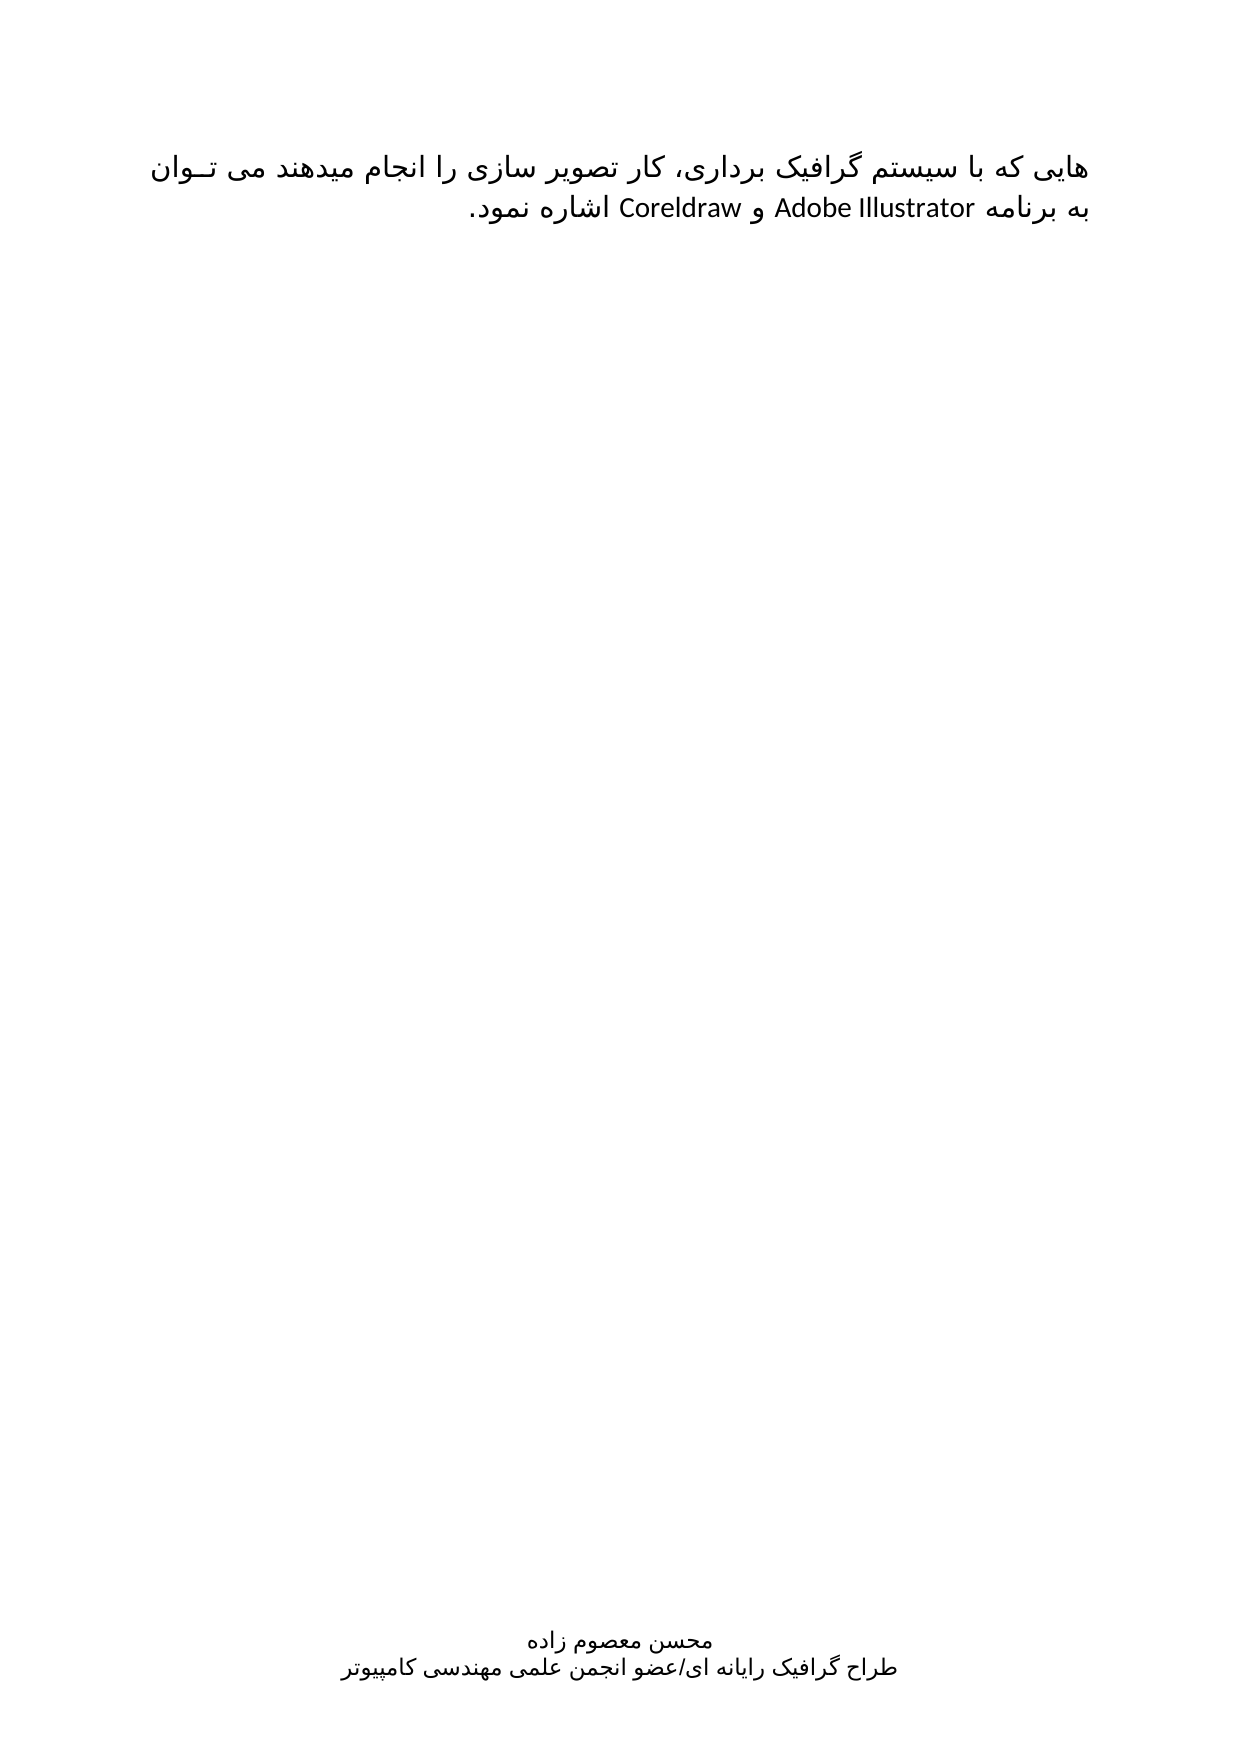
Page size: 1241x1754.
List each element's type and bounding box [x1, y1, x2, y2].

text [150, 150, 1090, 224]
